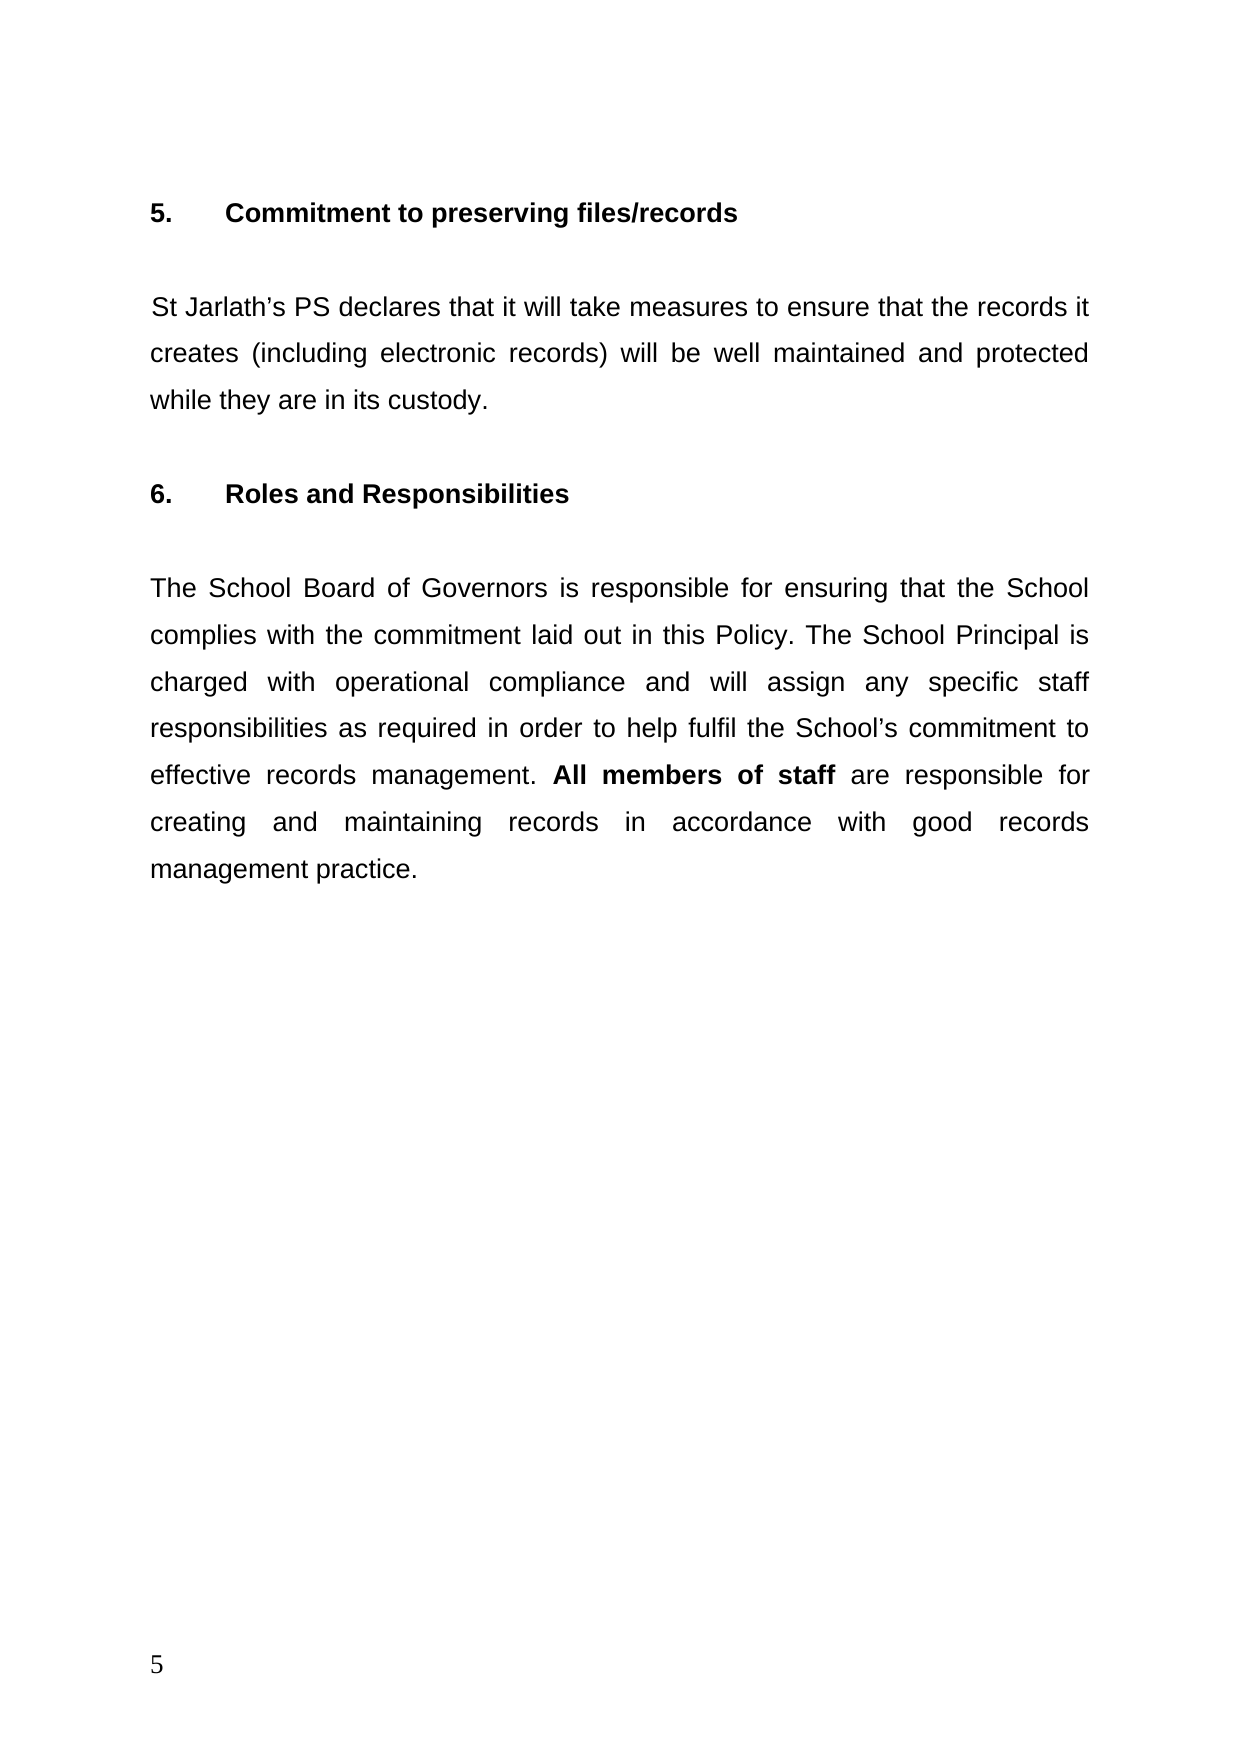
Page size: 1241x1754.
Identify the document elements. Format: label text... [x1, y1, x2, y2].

text The School Board of Governors is responsible for ensuring that the School complies with the commitment laid out in this Policy. The School Principal is charged with operational compliance and will assign any specific staff responsibilities as required in order to help fulfil the School’s commitment to effective records management. All members of staff are responsible for creating and maintaining records in accordance with good records management practice. [150, 572, 1090, 884]
text 6. Roles and Responsibilities [150, 478, 1090, 509]
text St Jarlath’s PS declares that it will take measures to ensure that the records it creates (including electronic records) will be well maintained and protected while they are in its custody. [150, 291, 1090, 416]
text 5. Commitment to preserving files/records [150, 197, 1090, 228]
